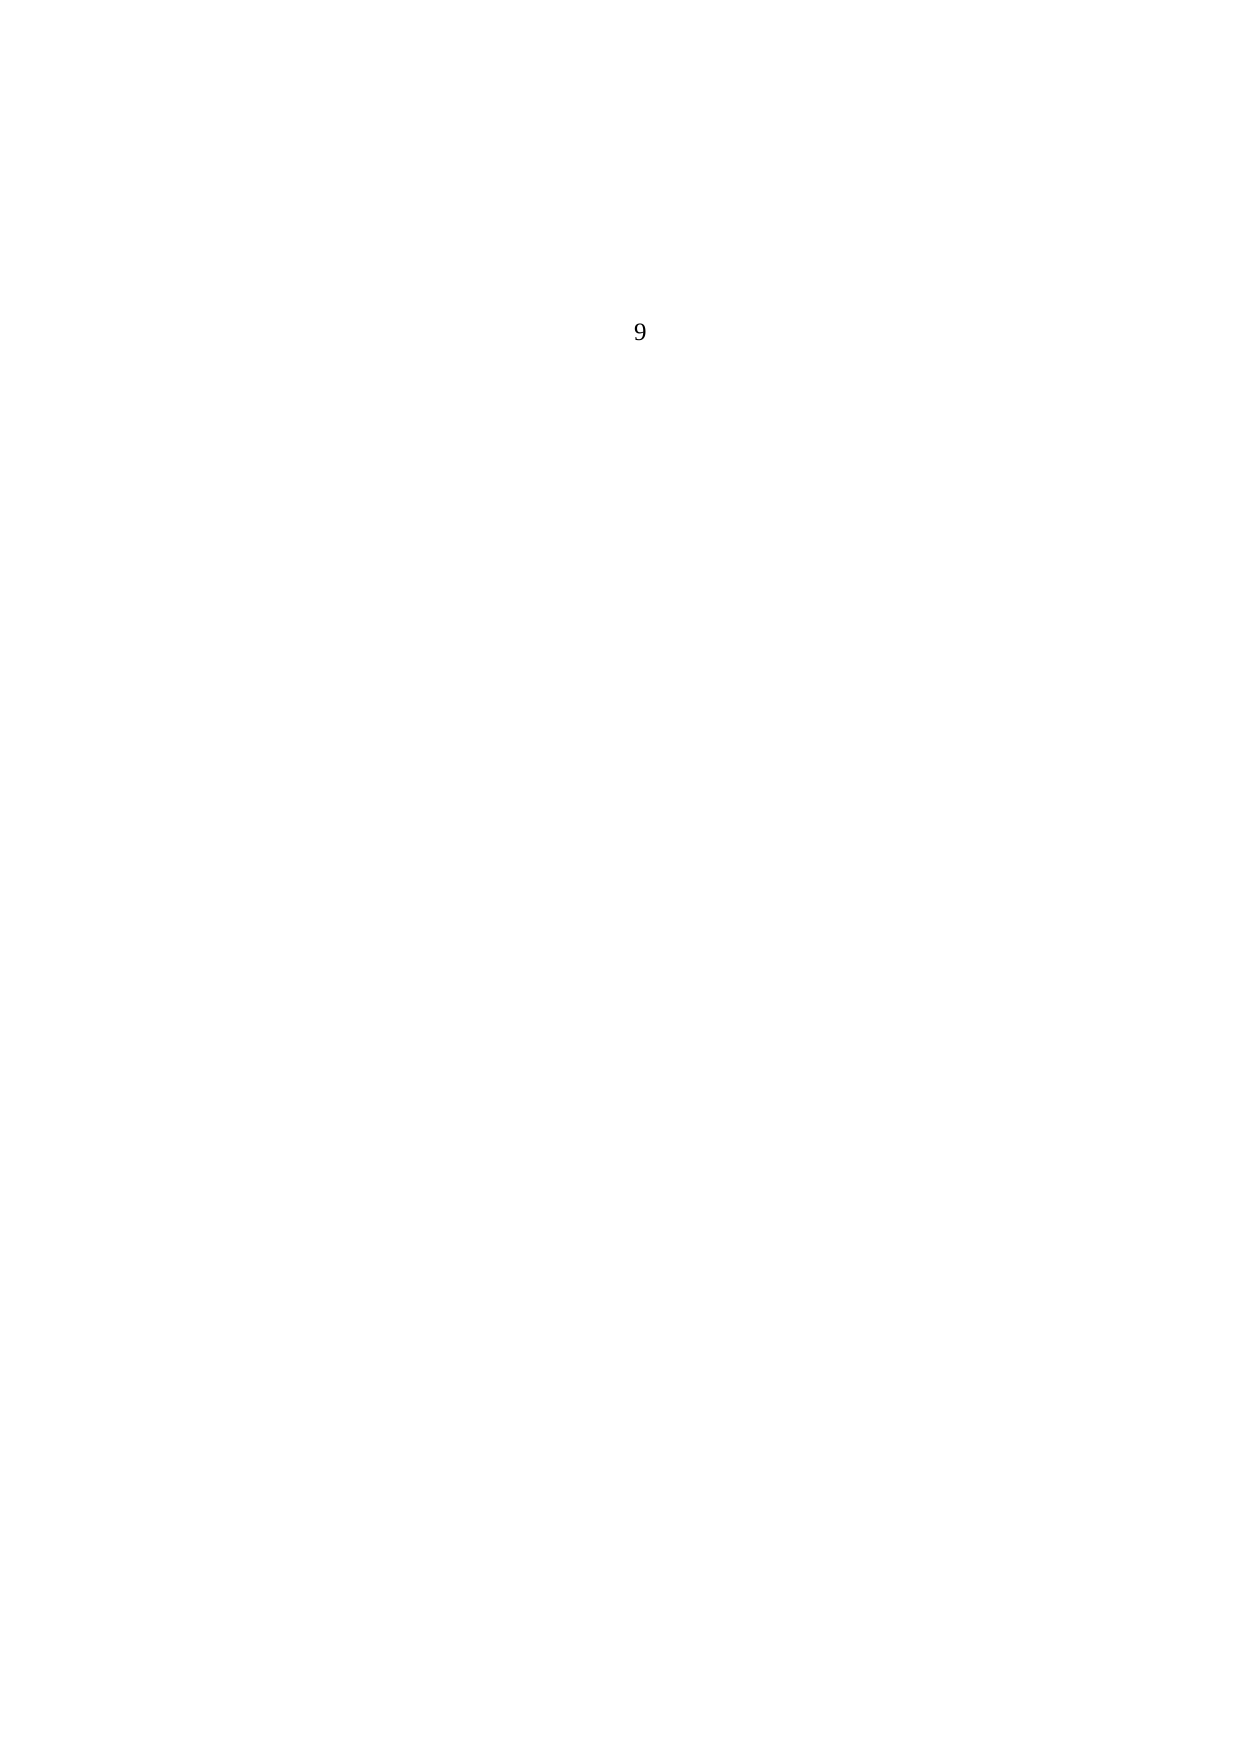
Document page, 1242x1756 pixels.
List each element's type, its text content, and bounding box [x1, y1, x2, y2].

text 9 [634, 317, 1189, 346]
